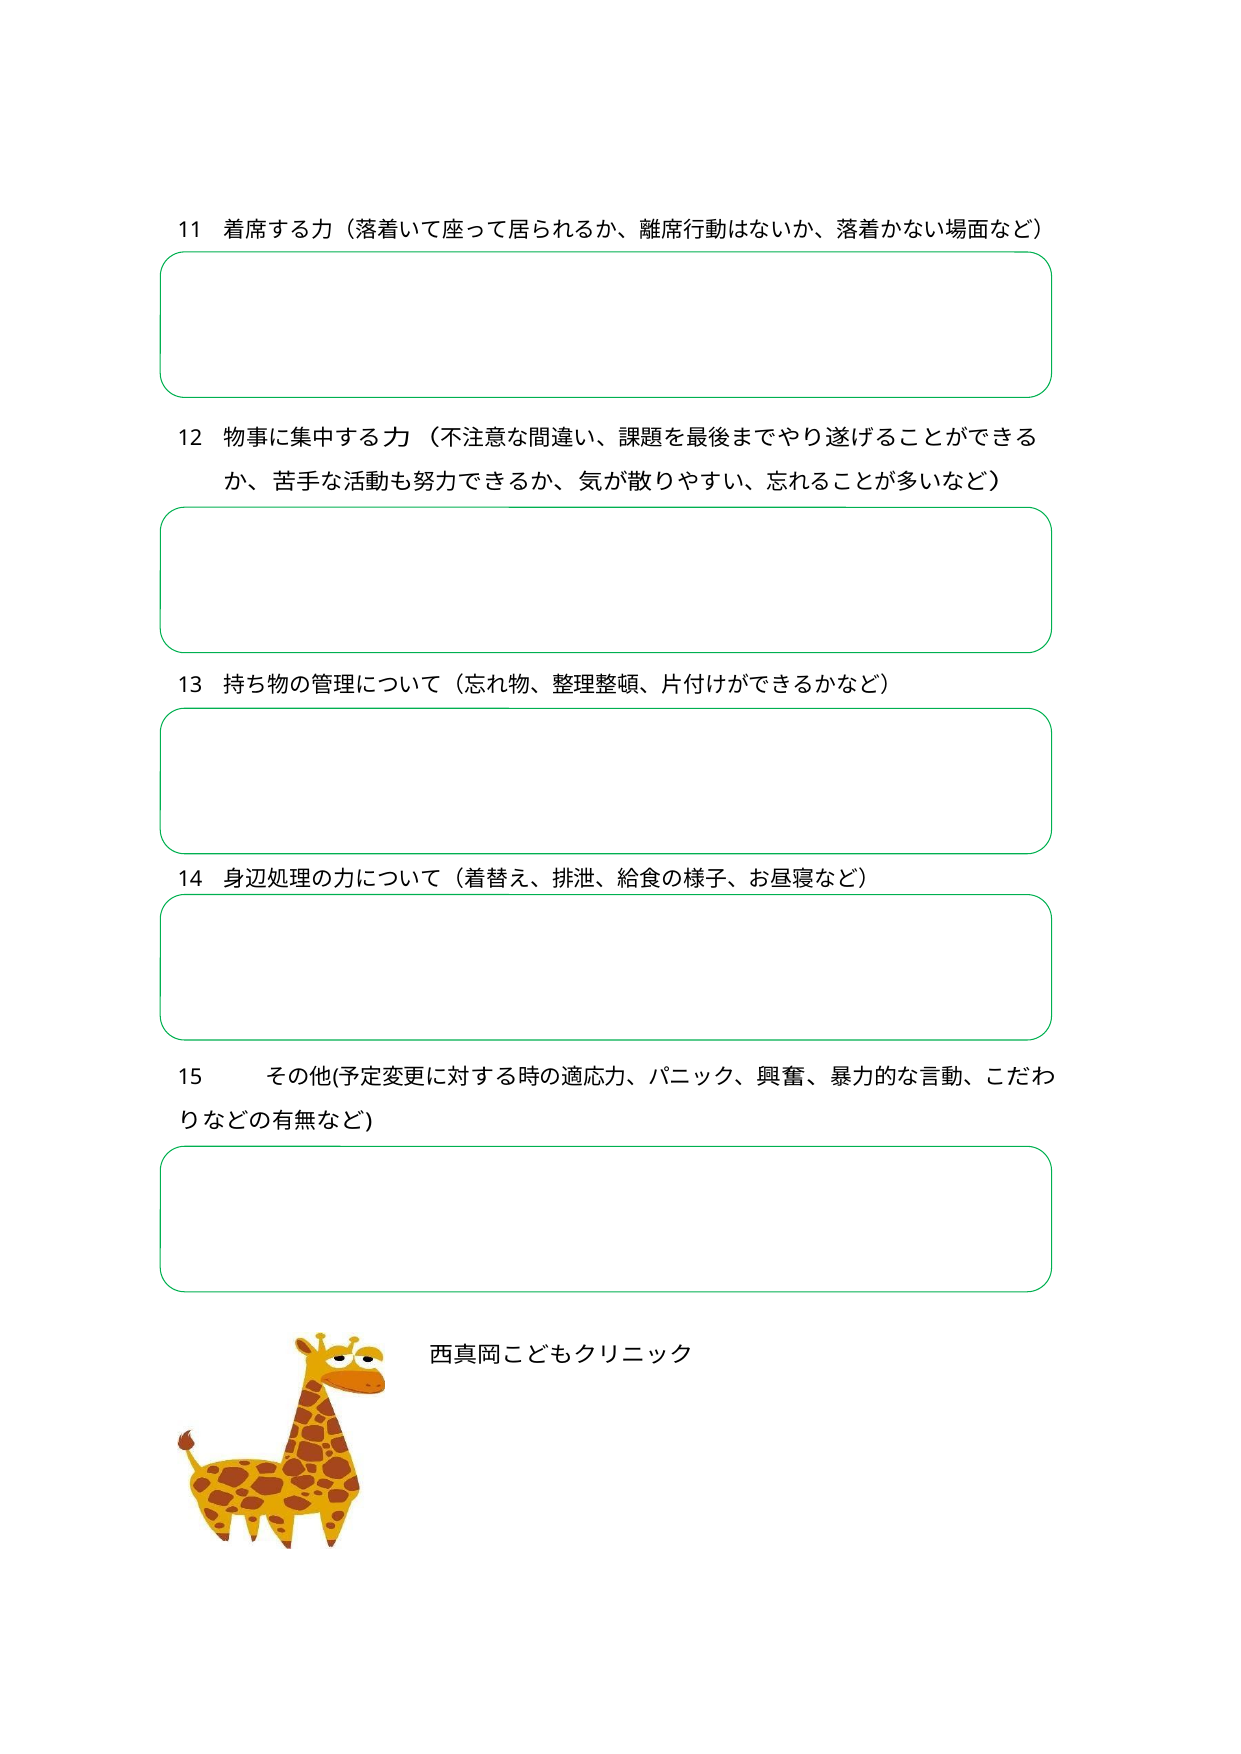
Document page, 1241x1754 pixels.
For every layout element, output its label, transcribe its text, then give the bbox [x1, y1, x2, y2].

list 身辺処理の力について（着替え、排泄、給食の様子、お昼寝など） [177, 861, 1078, 892]
list その他(予定変更に対する時の適応力、パニック、興奮、暴力的な言動、こだわりなどの有無など) [177, 1059, 1061, 1134]
list 持ち物の管理について（忘れ物、整理整頓、片付けができるかなど） [177, 667, 1078, 699]
text 西真岡こどもクリニック [429, 1337, 1078, 1368]
picture [177, 1332, 385, 1549]
list 着席する力（落着いて座って居られるか、離席行動はないか、落着かない場面など） [177, 212, 1078, 243]
list 物事に集中する力（不注意な間違い、課題を最後までやり遂げることができるか、苦手な活動も努力できるか、気が散りやすい、忘れることが多いなど） [177, 420, 1056, 496]
